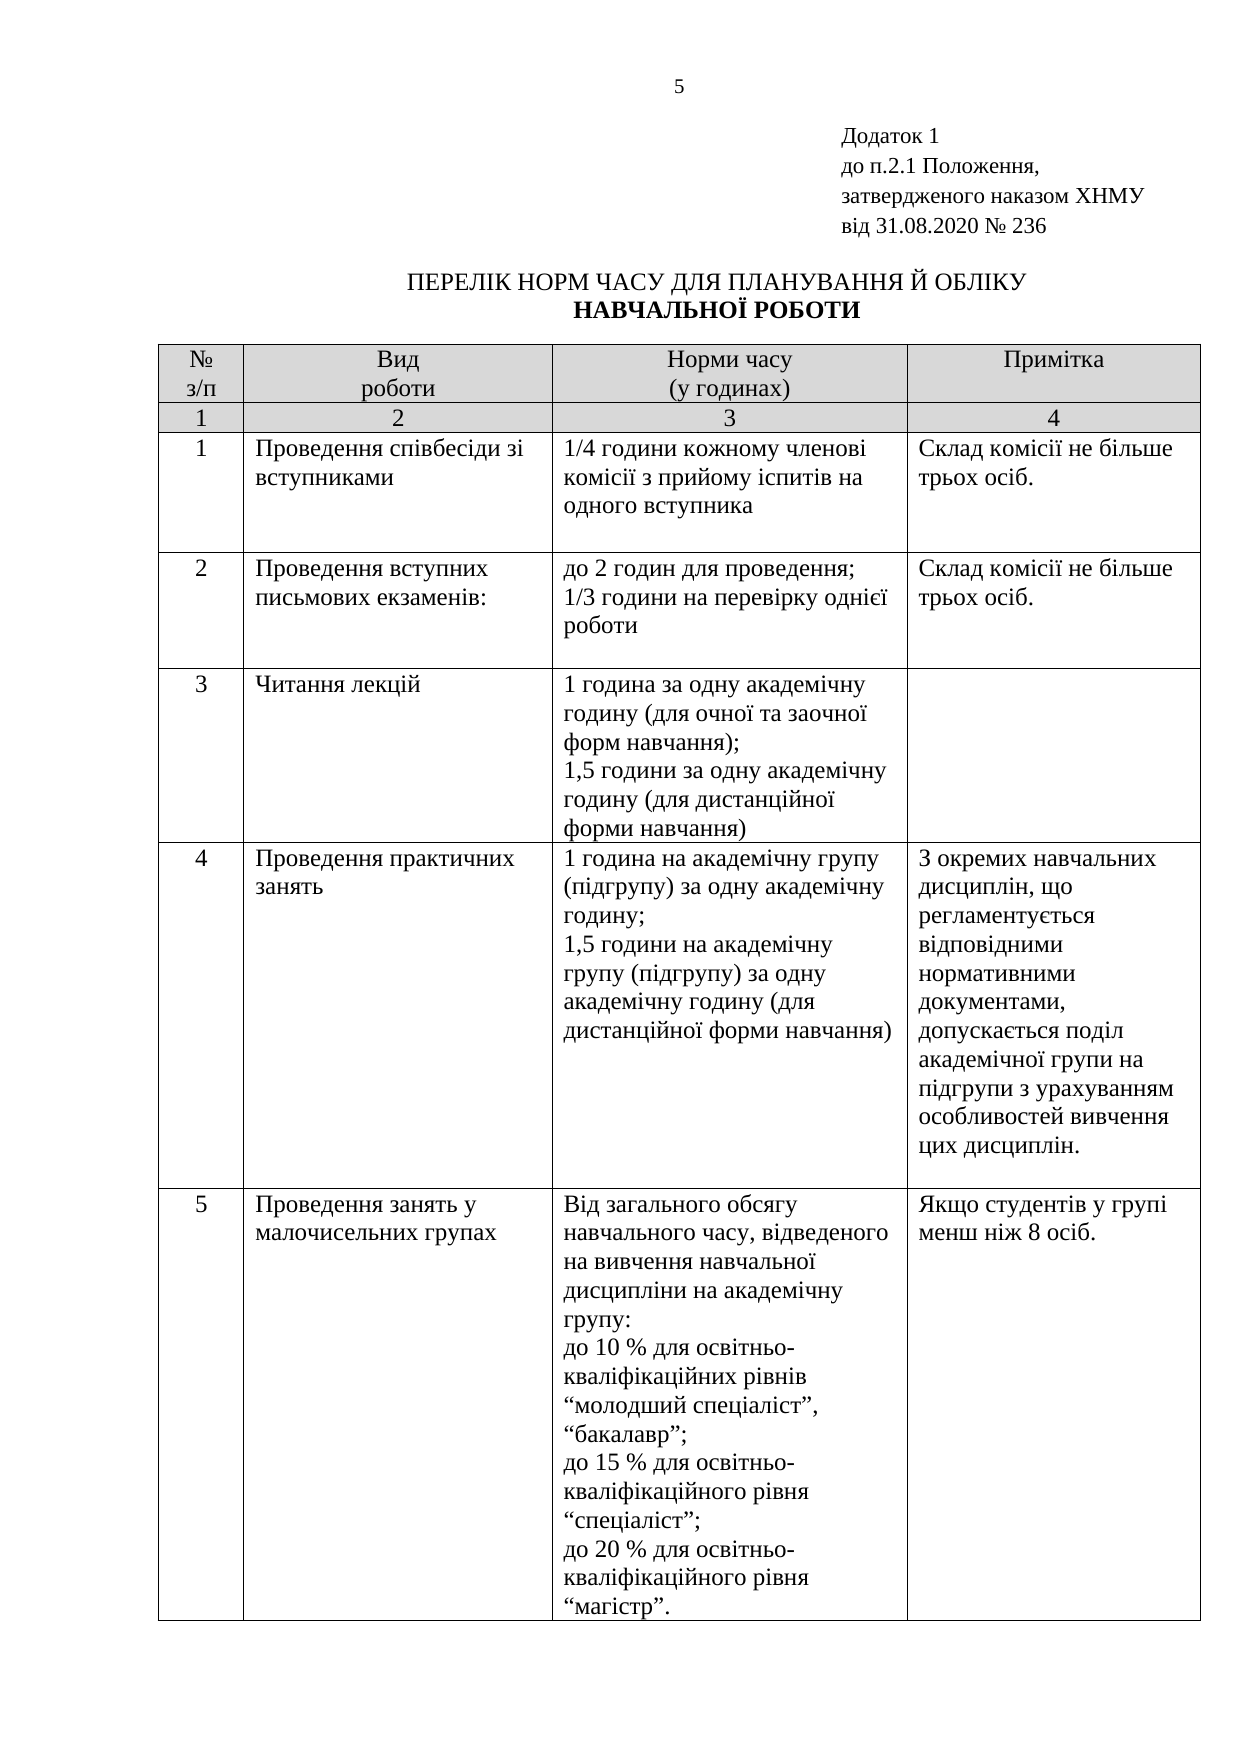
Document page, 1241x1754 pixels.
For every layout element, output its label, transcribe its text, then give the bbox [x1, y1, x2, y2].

table_cell 2 [244, 403, 552, 432]
table_cell 3 [553, 403, 907, 432]
table_cell Читання лекцій [244, 669, 552, 842]
text від 31.08.2020 № 236 [177, 213, 1211, 239]
table_cell Склад комісії не більше трьох осіб. [908, 553, 1200, 668]
table_cell Якщо студентів у групі менш ніж 8 осіб. [908, 1189, 1200, 1620]
table_cell З окремих навчальних дисциплін, що регламентується відповідними нормативними документами, допускається поділ академічної групи на підгрупи з урахуванням особливостей вивчення цих дисциплін. [908, 843, 1200, 1188]
table_cell 1 година за одну академічну годину (для очної та заочної форм навчання); 1,5 години за одну академічну годину (для дистанційної форми навчання) [553, 669, 907, 842]
table_cell Проведення співбесіди зі вступниками [244, 433, 552, 552]
table_cell 1 [159, 433, 243, 552]
table_cell 4 [908, 403, 1200, 432]
text затвердженого наказом ХНМУ [177, 182, 1211, 209]
text Перелік норм часу для планування й обліку [177, 267, 1181, 296]
text до п.2.1 Положення, [177, 152, 1211, 178]
table_cell 1/4 години кожному членові комісії з прийому іспитів на одного вступника [553, 433, 907, 552]
text навчальної роботи [177, 296, 1181, 324]
table_cell 1 година на академічну групу (підгрупу) за одну академічну годину; 1,5 години на академічну групу (підгрупу) за одну академічну годину (для дистанційної форми навчання) [553, 843, 907, 1188]
table_cell Склад комісії не більше трьох осіб. [908, 433, 1200, 552]
table_cell Від загального обсягу навчального часу, відведеного на вивчення навчальної дисципліни на академічну групу: до 10 % для освітньо-кваліфікаційних рівнів “молодший спеціаліст”, “бакалавр”; до 15 % для освітньо-кваліфікаційного рівня “спеціаліст”; до 20 % для освітньо-кваліфікаційного рівня “магістр”. [553, 1189, 907, 1620]
table_header Вид роботи [244, 345, 552, 402]
table_header Норми часу (у годинах) [553, 345, 907, 402]
table_cell до 2 годин для проведення; 1/3 години на перевірку однієї роботи [553, 553, 907, 668]
table_cell 5 [159, 1189, 243, 1620]
table_cell 3 [159, 669, 243, 842]
table_header Примітка [908, 345, 1200, 402]
text Додаток 1 [767, 122, 1211, 148]
table_cell 1 [159, 403, 243, 432]
table_header № з/п [159, 345, 243, 402]
table_cell 2 [159, 553, 243, 668]
table_cell Проведення занять у малочисельних групах [244, 1189, 552, 1620]
table_cell 4 [159, 843, 243, 1188]
table_cell Проведення вступних письмових екзаменів: [244, 553, 552, 668]
table_cell Проведення практичних занять [244, 843, 552, 1188]
table_cell [908, 669, 1200, 842]
